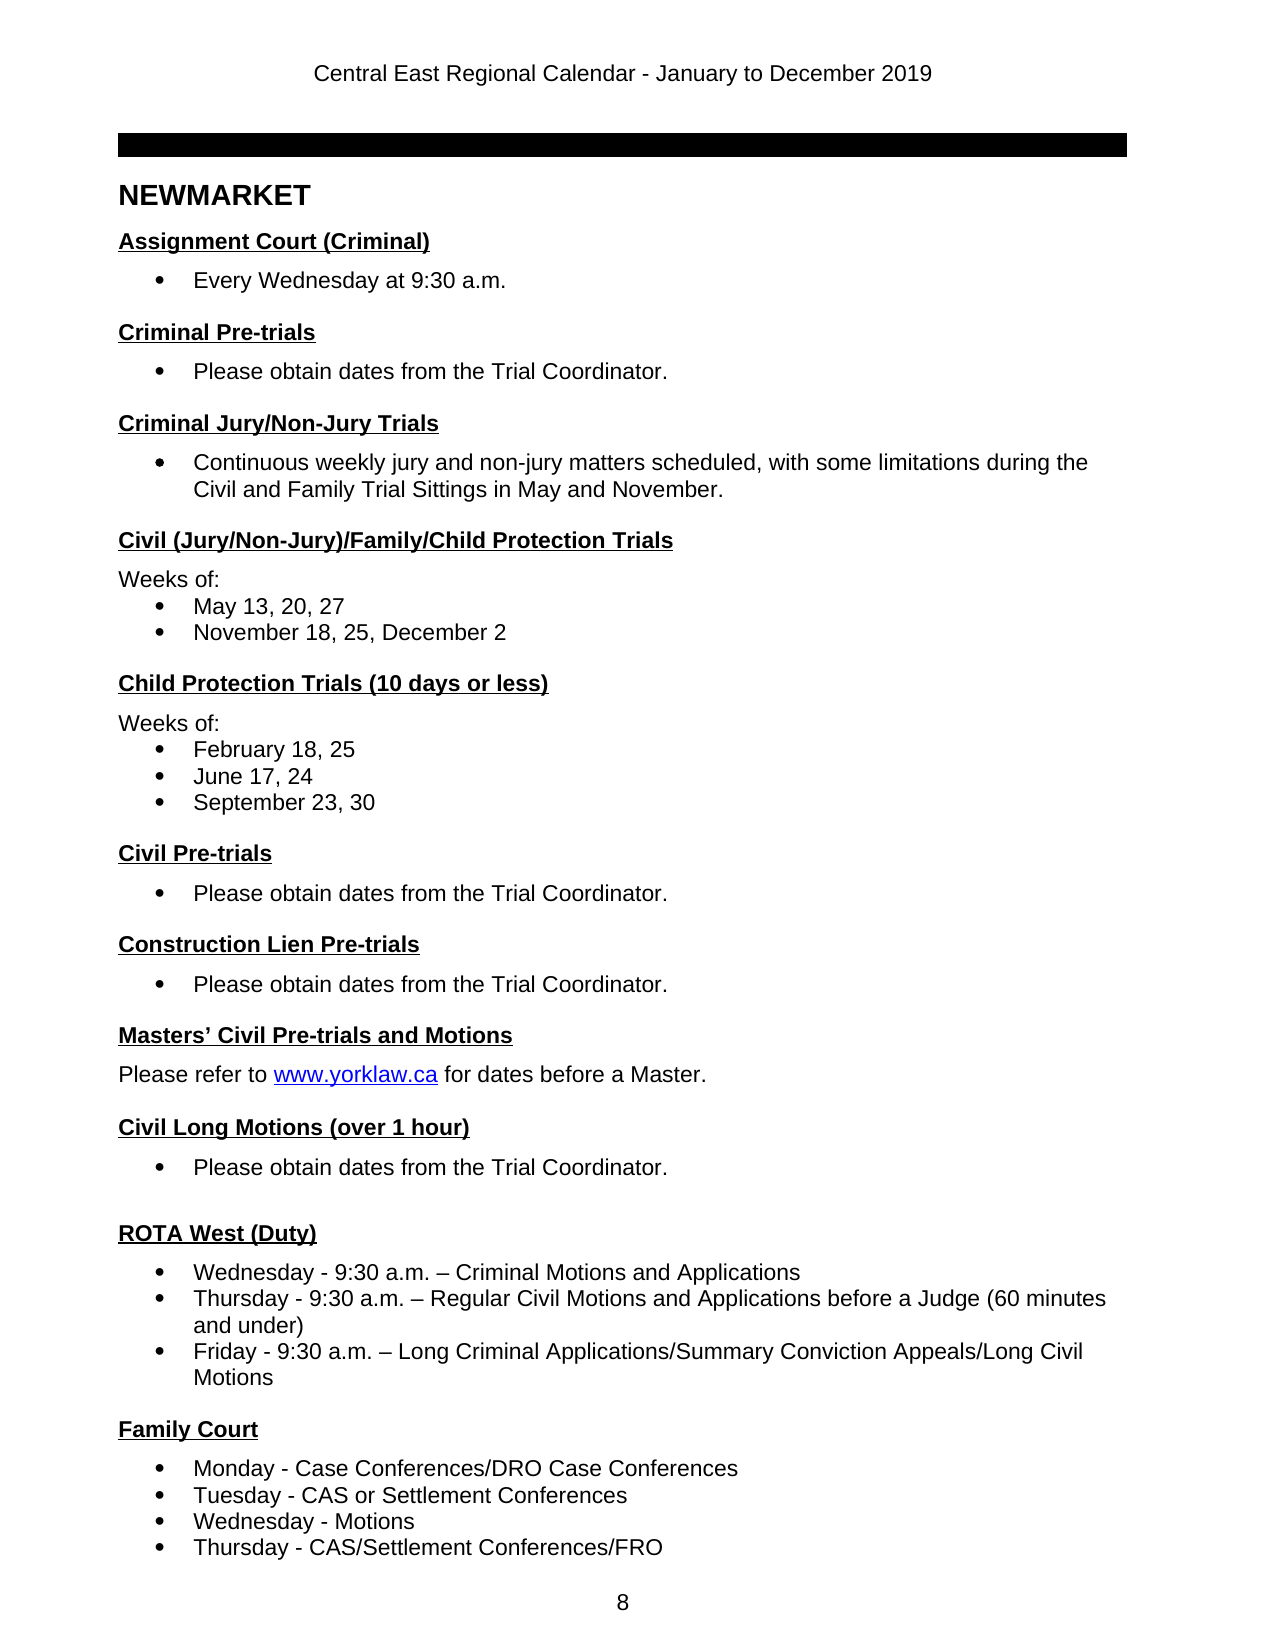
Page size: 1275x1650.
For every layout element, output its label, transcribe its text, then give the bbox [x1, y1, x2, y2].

subtitle Criminal Pre-trials [118, 319, 1127, 345]
list Monday - Case Conferences/DRO Case Conferences [156, 1455, 1127, 1482]
subtitle Civil Pre-trials [118, 840, 1127, 867]
list Please obtain dates from the Trial Coordinator. [156, 1154, 1127, 1180]
list Wednesday - Motions [156, 1508, 1127, 1534]
list Friday - 9:30 a.m. – Long Criminal Applications/Summary Conviction Appeals/Long Civil Motions [156, 1338, 1127, 1391]
text Weeks of: [118, 710, 1127, 736]
list Thursday - 9:30 a.m. – Regular Civil Motions and Applications before a Judge (60 minutes and under) [156, 1285, 1127, 1338]
list Wednesday - 9:30 a.m. – Criminal Motions and Applications [156, 1259, 1127, 1285]
subtitle Construction Lien Pre-trials [118, 931, 1127, 957]
subtitle Masters’ Civil Pre-trials and Motions [118, 1022, 1127, 1048]
subtitle Family Court [118, 1416, 1127, 1442]
subtitle Criminal Jury/Non-Jury Trials [118, 410, 1127, 436]
subtitle Assignment Court (Criminal) [118, 228, 1127, 254]
list Every Wednesday at 9:30 a.m. [156, 267, 1127, 294]
list September 23, 30 [156, 789, 1127, 815]
list February 18, 25 [156, 736, 1127, 763]
list May 13, 20, 27 [156, 593, 1127, 619]
list Please obtain dates from the Trial Coordinator. [156, 358, 1127, 385]
text Please refer to www.yorklaw.ca for dates before a Master. [118, 1061, 1127, 1088]
list Please obtain dates from the Trial Coordinator. [156, 971, 1127, 997]
subtitle NEWMARKET [118, 178, 1127, 211]
list June 17, 24 [156, 763, 1127, 789]
subtitle Child Protection Trials (10 days or less) [118, 670, 1127, 697]
list Continuous weekly jury and non-jury matters scheduled, with some limitations during the Civil and Family Trial Sittings in May and November. [156, 449, 1127, 502]
list Please obtain dates from the Trial Coordinator. [156, 880, 1127, 906]
subtitle Civil Long Motions (over 1 hour) [118, 1114, 1127, 1141]
list Tuesday - CAS or Settlement Conferences [156, 1482, 1127, 1508]
subtitle Civil (Jury/Non-Jury)/Family/Child Protection Trials [118, 527, 1127, 553]
list November 18, 25, December 2 [156, 619, 1127, 645]
list Thursday - CAS/Settlement Conferences/FRO [156, 1534, 1127, 1561]
subtitle ROTA West (Duty) [118, 1219, 1127, 1246]
text Weeks of: [118, 566, 1127, 593]
